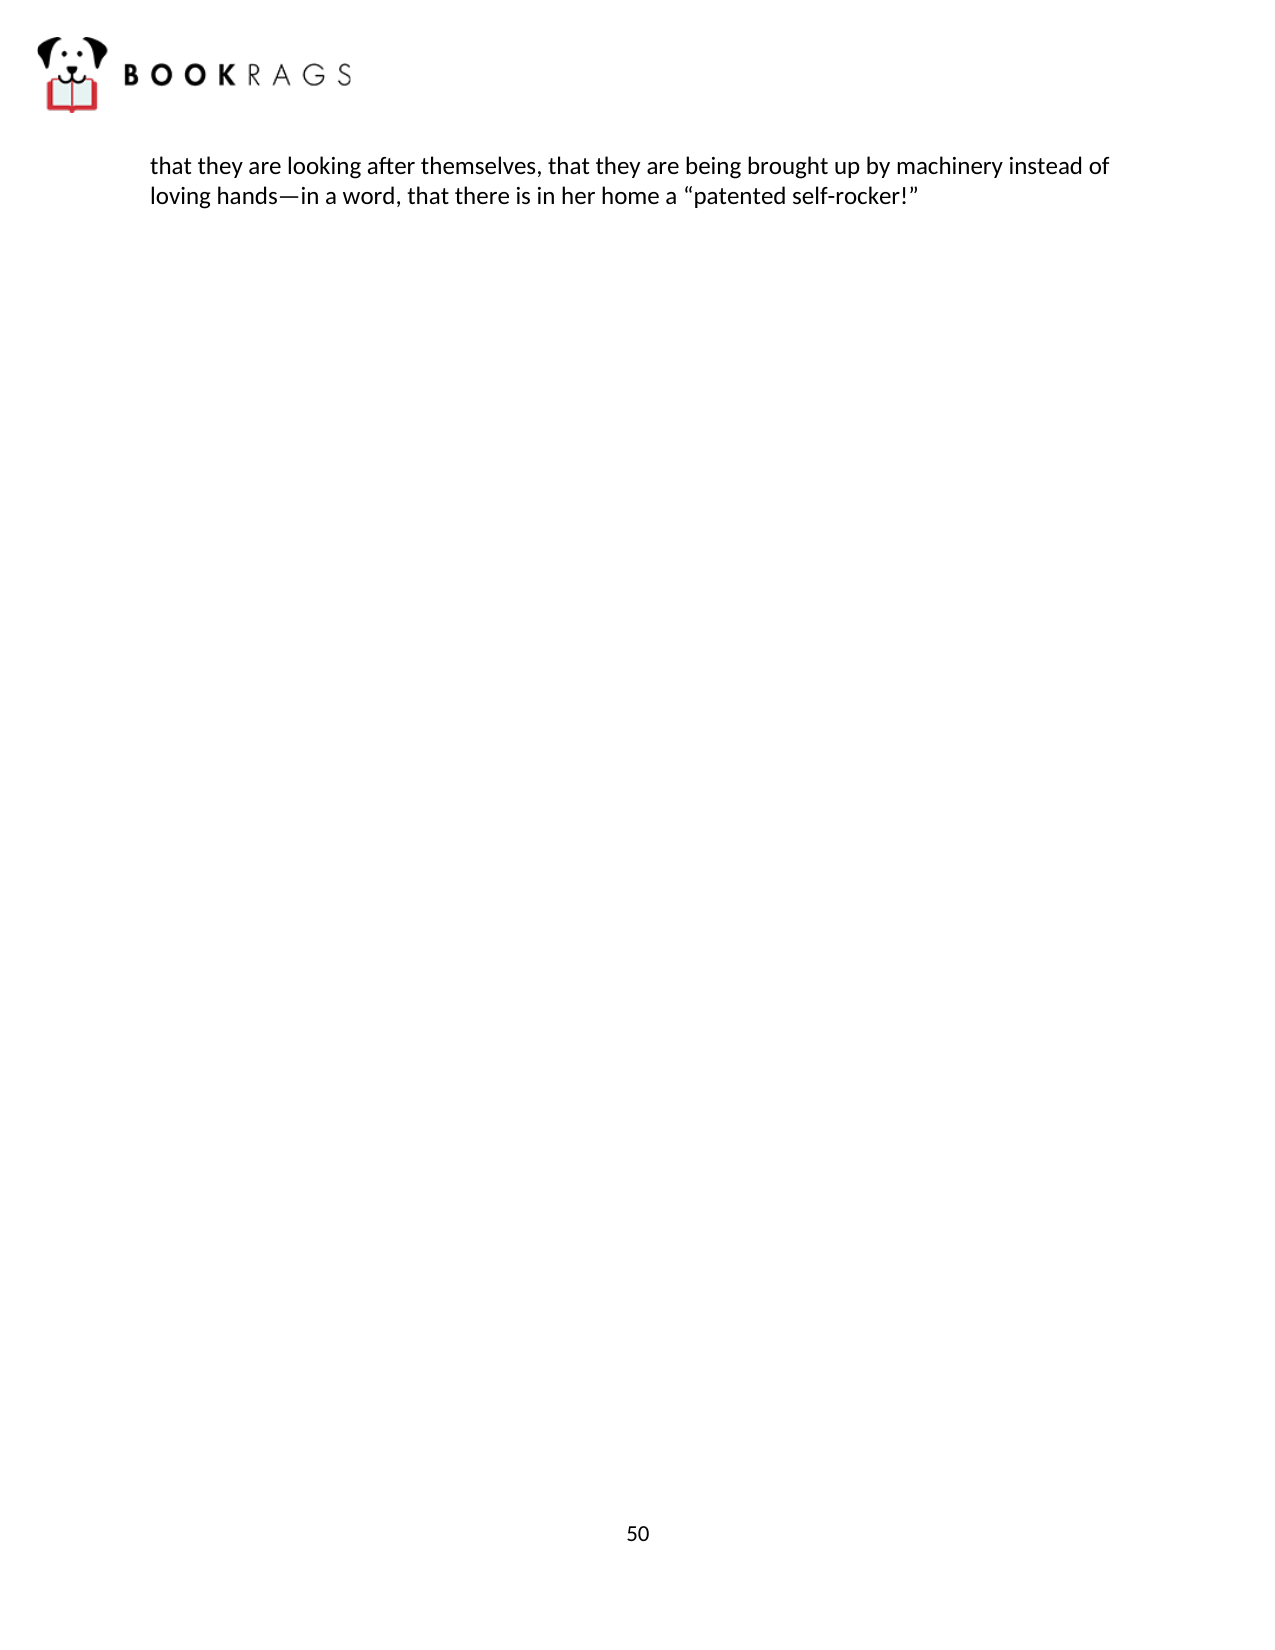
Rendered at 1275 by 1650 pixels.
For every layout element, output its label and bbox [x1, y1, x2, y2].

text [150, 150, 1125, 211]
picture [37, 37, 351, 113]
